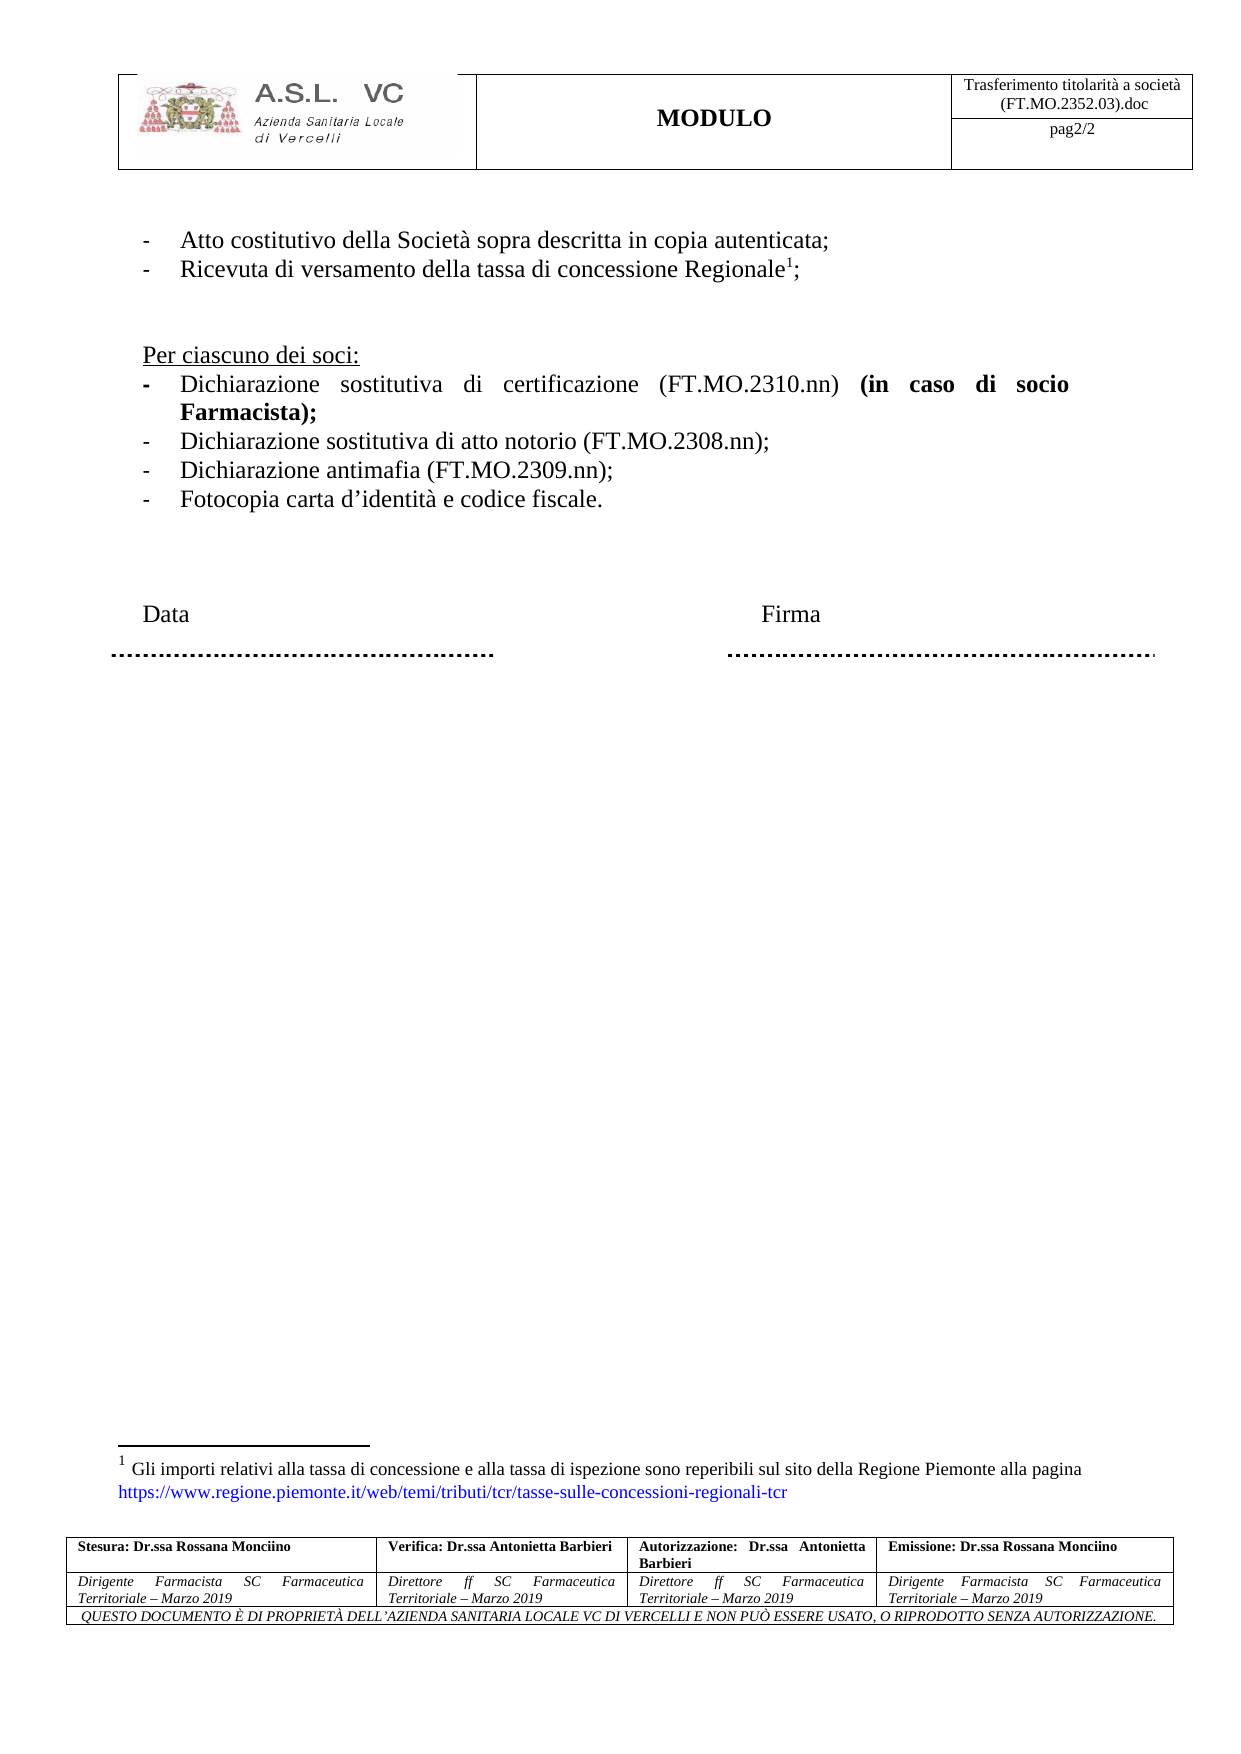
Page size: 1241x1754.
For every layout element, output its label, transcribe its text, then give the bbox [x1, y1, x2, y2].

text Data Firma [142, 599, 1122, 627]
list Dichiarazione antimafia (FT.MO.2309.nn); [142, 455, 1069, 484]
text Per ciascuno dei soci: [142, 340, 1122, 369]
list Dichiarazione sostitutiva di atto notorio (FT.MO.2308.nn); [142, 426, 1069, 455]
list Fotocopia carta d’identità e codice fiscale. [142, 484, 1122, 512]
list Atto costitutivo della Società sopra descritta in copia autenticata; [142, 225, 1122, 254]
list Ricevuta di versamento della tassa di concessione Regionale; [142, 254, 1050, 282]
list Dichiarazione sostitutiva di certificazione (FT.MO.2310.nn) (in caso di socio Farmacista); [142, 369, 1069, 426]
